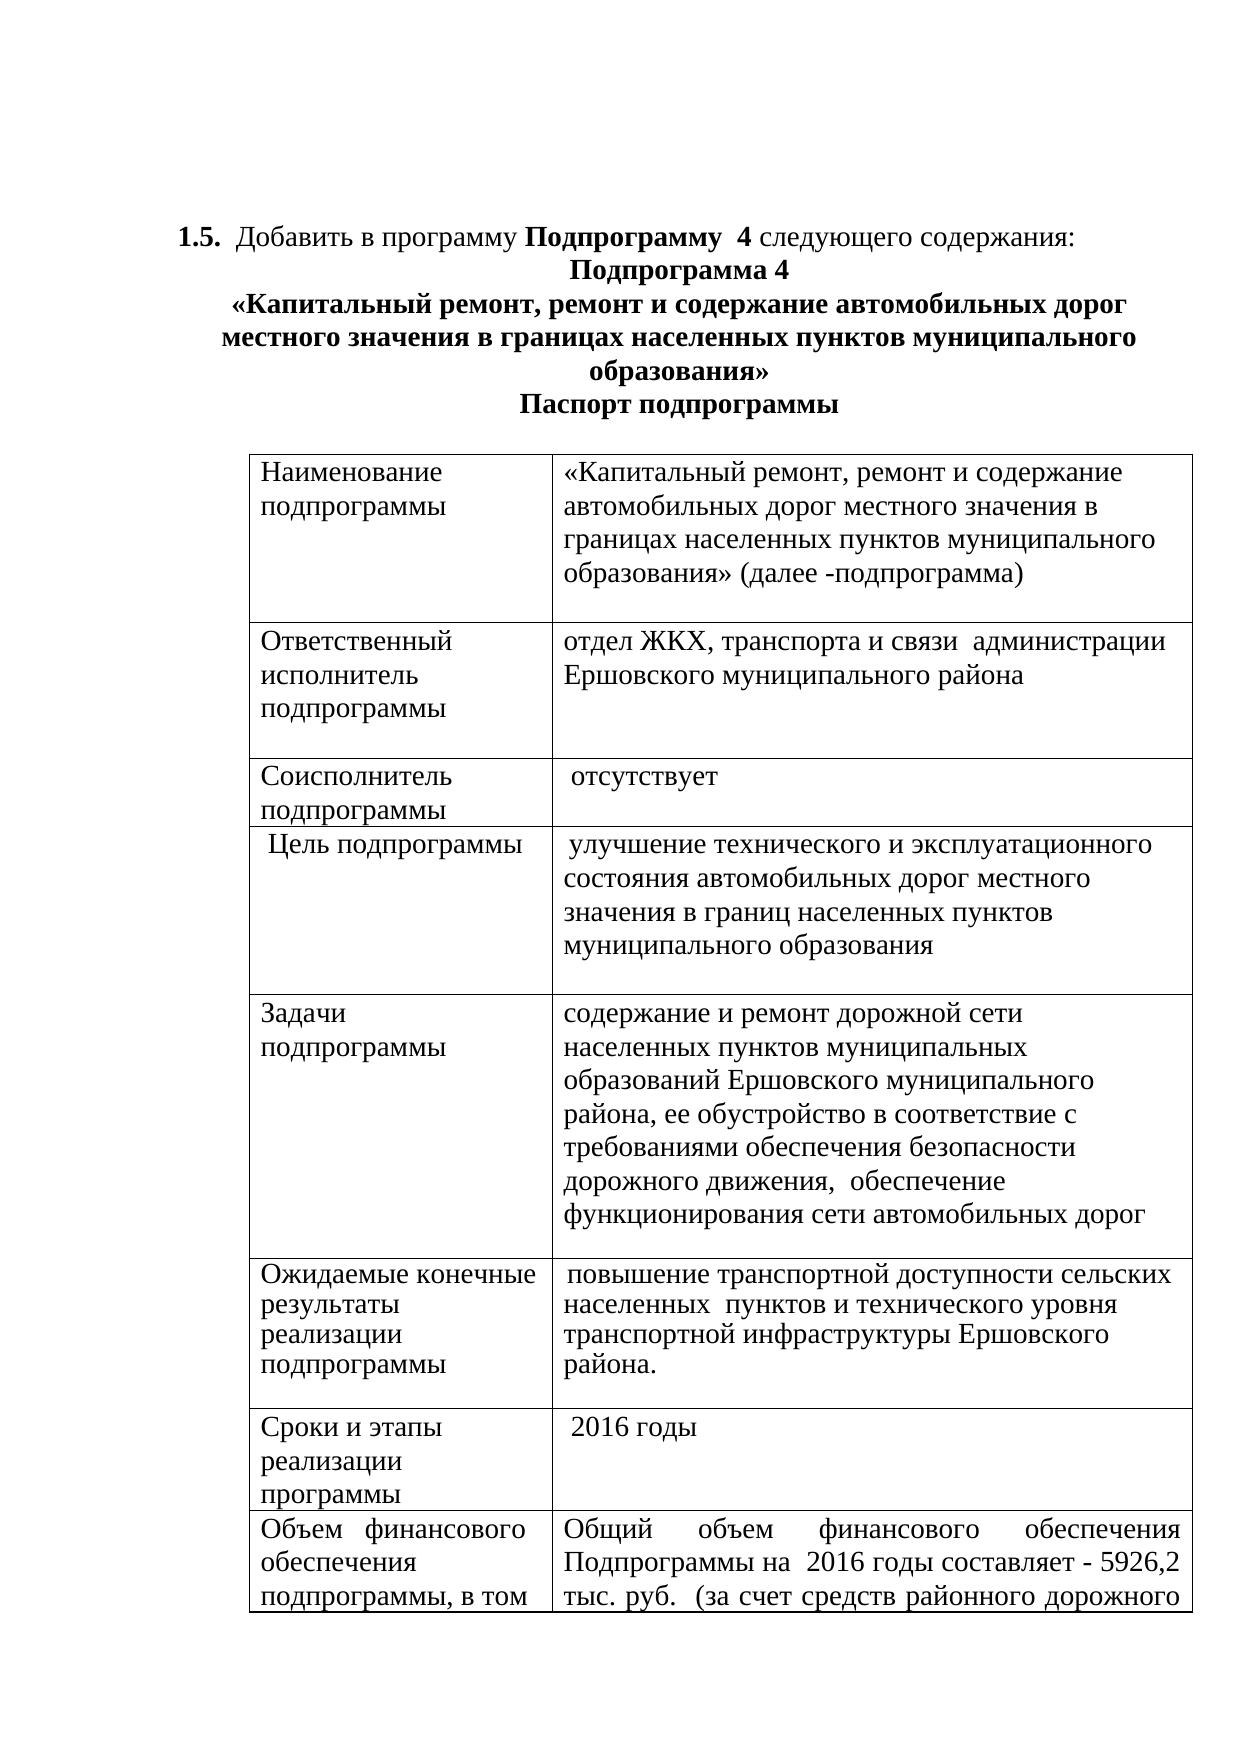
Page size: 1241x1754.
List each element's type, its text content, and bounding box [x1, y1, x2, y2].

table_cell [250, 1511, 552, 1611]
table_header «Капитальный ремонт, ремонт и содержание автомобильных дорог местного значения в границах населенных пунктов муниципального образования» (далее -подпрограмма) [553, 455, 1192, 622]
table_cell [553, 1511, 1192, 1611]
table_cell 2016 годы [553, 1409, 1192, 1510]
text Паспорт подпрограммы [177, 386, 1181, 420]
text 1.5. Добавить в программу Подпрограмму 4 следующего содержания: [177, 219, 1181, 252]
table_header Наименование подпрограммы [250, 455, 552, 622]
table_cell Соисполнитель подпрограммы [250, 759, 552, 826]
table_cell Задачи подпрограммы [250, 995, 552, 1258]
table_cell содержание и ремонт дорожной сети населенных пунктов муниципальных образований Ершовского муниципального района, ее обустройство в соответствие с требованиями обеспечения безопасности дорожного движения, обеспечение функционирования сети автомобильных дорог [553, 995, 1192, 1258]
table_cell Сроки и этапы реализации программы [250, 1409, 552, 1510]
table_cell повышение транспортной доступности сельских населенных пунктов и технического уровня транспортной инфраструктуры Ершовского района. [553, 1259, 1192, 1408]
table_cell Ответственный исполнитель подпрограммы [250, 623, 552, 757]
table_cell улучшение технического и эксплуатационного состояния автомобильных дорог местного значения в границ населенных пунктов муниципального образования [553, 827, 1192, 994]
table_cell Ожидаемые конечные результаты реализации подпрограммы [250, 1259, 552, 1408]
table_cell отдел ЖКХ, транспорта и связи администрации Ершовского муниципального района [553, 623, 1192, 757]
table_cell Цель подпрограммы [250, 827, 552, 994]
table_cell отсутствует [553, 759, 1192, 826]
text «Капитальный ремонт, ремонт и содержание автомобильных дорог местного значения в границах населенных пунктов муниципального образования» [177, 286, 1181, 386]
text Подпрограмма 4 [177, 252, 1181, 286]
